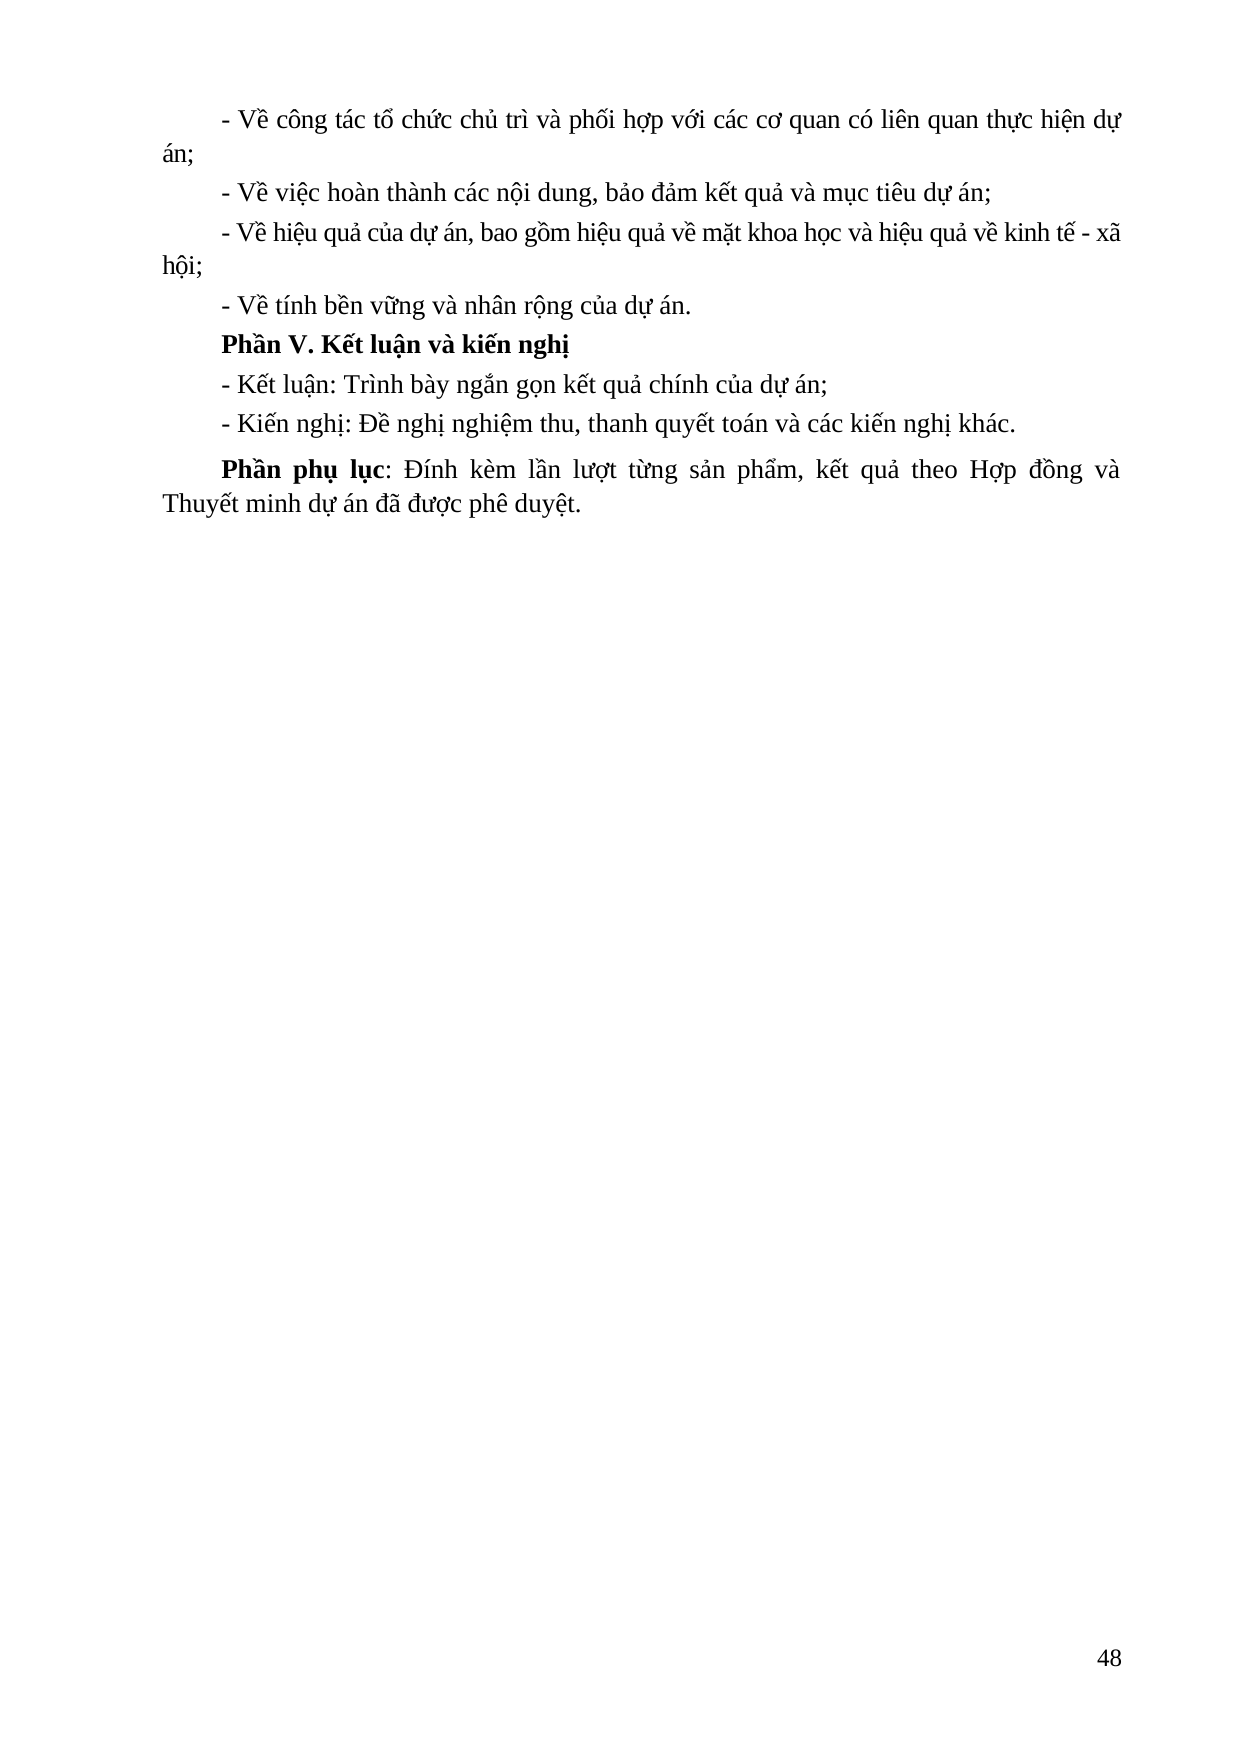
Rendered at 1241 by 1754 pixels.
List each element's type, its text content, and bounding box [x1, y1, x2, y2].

text - Về hiệu quả của dự án, bao gồm hiệu quả về mặt khoa học và hiệu quả về kinh tế - xã hội; [162, 214, 1122, 281]
text - Về công tác tổ chức chủ trì và phối hợp với các cơ quan có liên quan thực hiện dự án; [162, 102, 1122, 169]
text - Kết luận: Trình bày ngắn gọn kết quả chính của dự án; [162, 367, 1122, 400]
text - Kiến nghị: Đề nghị nghiệm thu, thanh quyết toán và các kiến nghị khác. [162, 406, 1122, 439]
text - Về việc hoàn thành các nội dung, bảo đảm kết quả và mục tiêu dự án; [162, 175, 1122, 208]
text - Về tính bền vững và nhân rộng của dự án. [162, 287, 1122, 321]
text Phần phụ lục: Đính kèm lần lượt từng sản phẩm, kết quả theo Hợp đồng và Thuyết minh dự án đã được phê duyệt. [162, 452, 1122, 519]
text Phần V. Kết luận và kiến nghị [162, 327, 1122, 360]
